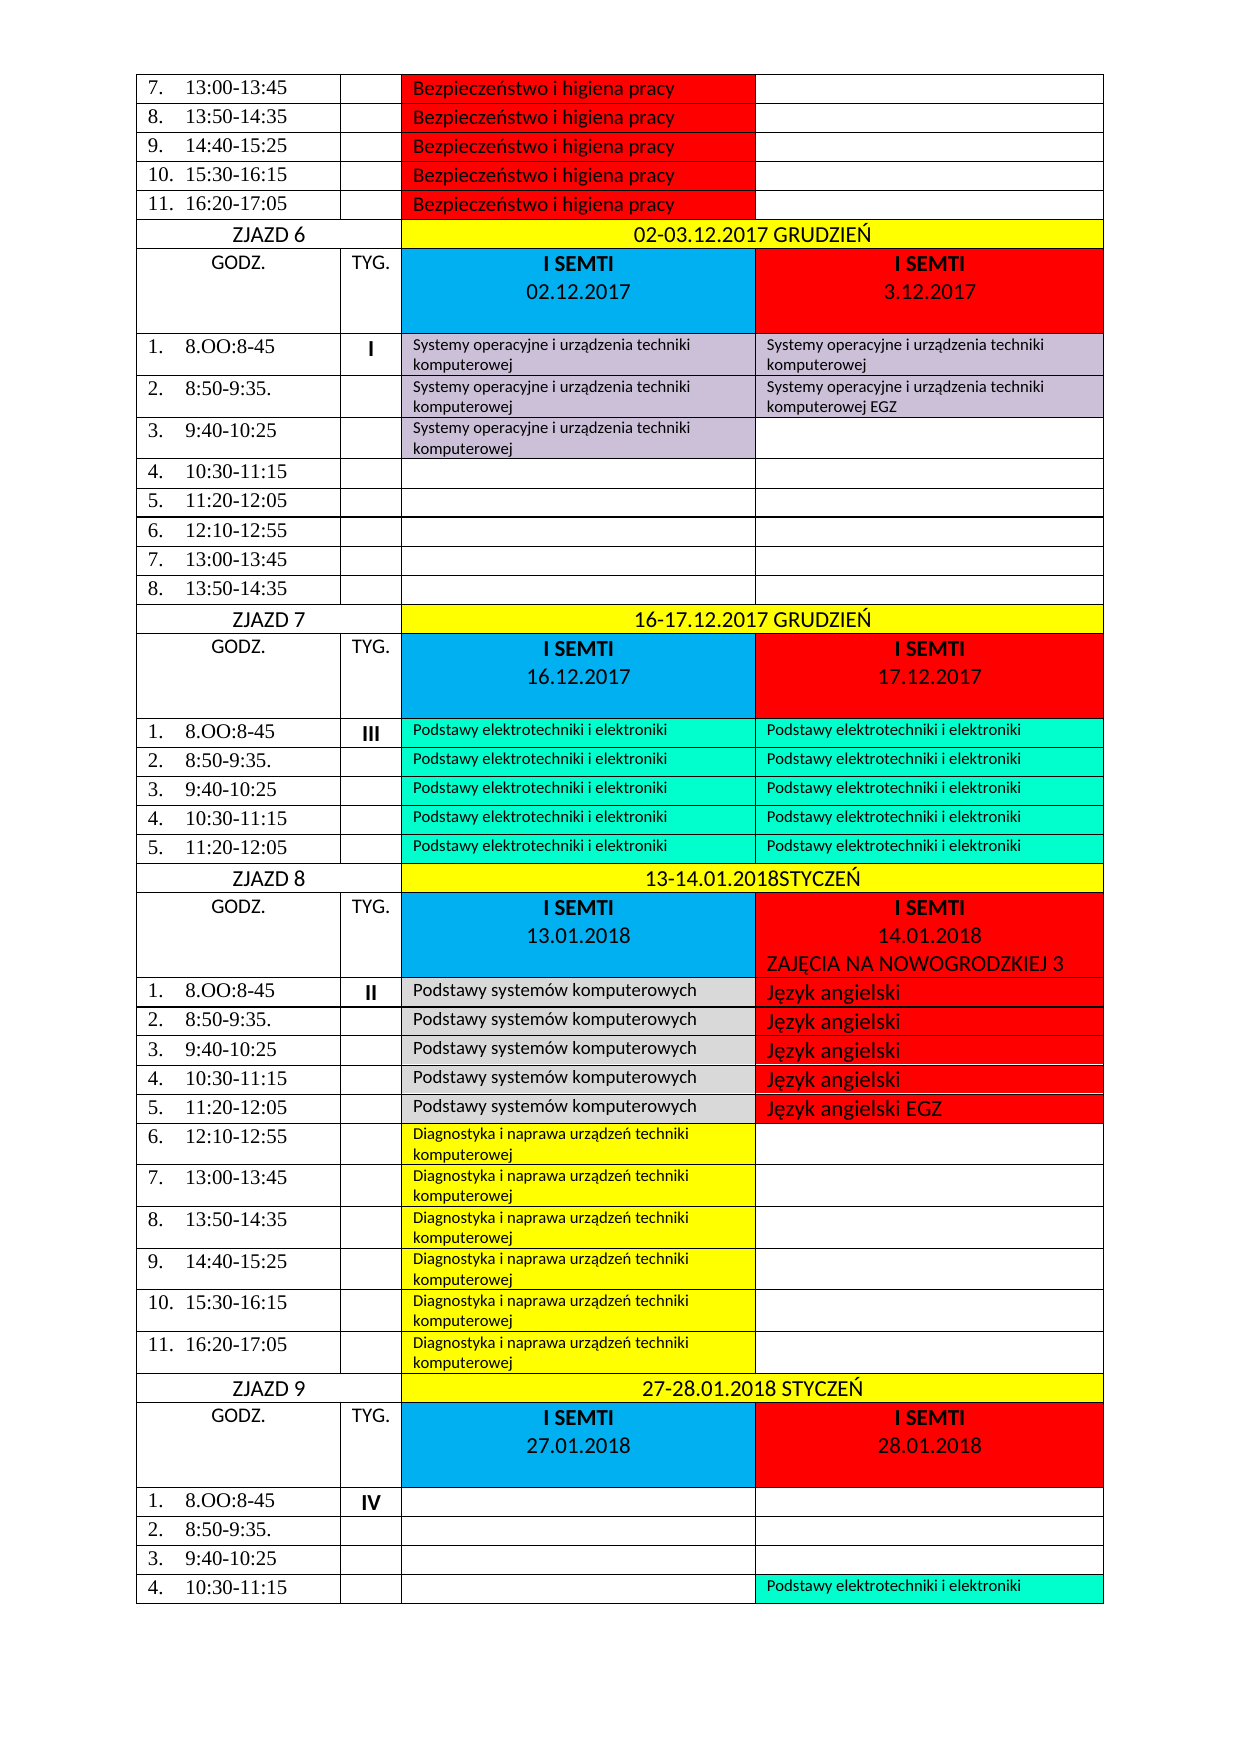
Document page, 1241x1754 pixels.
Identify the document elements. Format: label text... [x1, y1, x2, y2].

table_cell ZJAZD 9 [137, 1374, 401, 1402]
table_cell Systemy operacyjne i urządzenia techniki komputerowej [402, 418, 755, 458]
table_cell [756, 133, 1103, 161]
table_cell [756, 104, 1103, 132]
table_cell [402, 1517, 755, 1545]
table_cell Podstawy elektrotechniki i elektroniki [402, 835, 755, 863]
table_cell 16-17.12.2017 GRUDZIEŃ [402, 605, 1103, 633]
table_cell 10:30-11:15 [137, 1575, 340, 1603]
table_cell [756, 1517, 1103, 1545]
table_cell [756, 1575, 1103, 1603]
table_cell Podstawy elektrotechniki i elektroniki [756, 719, 1103, 747]
table_cell [341, 489, 401, 516]
table_cell [341, 1249, 401, 1289]
table_cell Podstawy elektrotechniki i elektroniki [402, 806, 755, 834]
table_cell 9:40-10:25 [137, 777, 340, 805]
table_cell Diagnostyka i naprawa urządzeń techniki komputerowej [402, 1249, 755, 1289]
table_cell [341, 75, 401, 103]
table_cell I [341, 334, 401, 375]
table_cell I SEMTI 28.01.2018 [756, 1403, 1103, 1487]
table_cell Podstawy elektrotechniki i elektroniki [756, 806, 1103, 834]
table_cell [341, 104, 401, 132]
table_cell Język angielski [756, 978, 1103, 1006]
table_cell 8.OO:8-45 [137, 978, 340, 1006]
table_cell GODZ. [137, 893, 340, 977]
table_cell I SEMTI 14.01.2018 ZAJĘCIA NA NOWOGRODZKIEJ 3 [756, 893, 1103, 977]
table_cell Język angielski [756, 1036, 1103, 1064]
table_cell [341, 1165, 401, 1206]
table_cell 13:50-14:35 [137, 104, 340, 132]
table_cell [756, 1165, 1103, 1206]
table_cell TYG. [341, 634, 401, 718]
table_cell [402, 1546, 755, 1574]
table_cell 8.OO:8-45 [137, 1488, 340, 1516]
table_cell 10:30-11:15 [137, 1066, 340, 1093]
table_cell [341, 748, 401, 776]
table_cell [341, 835, 401, 863]
table_cell IV [341, 1488, 401, 1516]
table_cell 13:50-14:35 [137, 576, 340, 604]
table_cell 13-14.01.2018STYCZEŃ [402, 864, 1103, 892]
table_cell 12:10-12:55 [137, 1124, 340, 1164]
table_cell 16:20-17:05 [137, 1332, 340, 1373]
table_cell [756, 459, 1103, 487]
table_cell II [341, 978, 401, 1006]
table_cell [756, 1488, 1103, 1516]
table_cell Podstawy systemów komputerowych [402, 1036, 755, 1064]
table_cell [402, 459, 755, 487]
table_cell I SEMTI 02.12.2017 [402, 249, 755, 333]
table_cell [756, 191, 1103, 219]
table_cell Język angielski [756, 1066, 1103, 1093]
table_cell [402, 547, 755, 574]
table_cell [402, 1575, 755, 1603]
table_cell Podstawy elektrotechniki i elektroniki [402, 719, 755, 747]
table_cell ZJAZD 7 [137, 605, 401, 633]
table_cell [402, 489, 755, 516]
table_cell Diagnostyka i naprawa urządzeń techniki komputerowej [402, 1124, 755, 1164]
table_cell Diagnostyka i naprawa urządzeń techniki komputerowej [402, 1290, 755, 1331]
table_cell 02-03.12.2017 GRUDZIEŃ [402, 220, 1103, 248]
table_cell 11:20-12:05 [137, 835, 340, 863]
table_cell TYG. [341, 249, 401, 333]
table_cell Systemy operacyjne i urządzenia techniki komputerowej EGZ [756, 376, 1103, 417]
table_cell ZJAZD 8 [137, 864, 401, 892]
table_cell [341, 376, 401, 417]
table_cell I SEMTI 13.01.2018 [402, 893, 755, 977]
table_cell Podstawy systemów komputerowych [402, 1008, 755, 1035]
table_cell 13:00-13:45 [137, 547, 340, 574]
table_cell Podstawy elektrotechniki i elektroniki [756, 777, 1103, 805]
table_cell Podstawy elektrotechniki i elektroniki [402, 777, 755, 805]
table_cell 13:00-13:45 [137, 75, 340, 103]
table_cell [756, 1332, 1103, 1373]
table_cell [402, 104, 755, 132]
table_cell Podstawy systemów komputerowych [402, 978, 755, 1006]
table_cell Bezpieczeństwo i higiena pracy [402, 162, 755, 190]
table_cell 9:40-10:25 [137, 1546, 340, 1574]
table_cell Systemy operacyjne i urządzenia techniki komputerowej [402, 334, 755, 375]
table_cell 14:40-15:25 [137, 1249, 340, 1289]
table_cell GODZ. [137, 1403, 340, 1487]
table_cell [341, 1290, 401, 1331]
table_cell 15:30-16:15 [137, 162, 340, 190]
table_cell Język angielski EGZ [756, 1095, 1103, 1123]
table_cell 13:50-14:35 [137, 1207, 340, 1248]
table_cell III [341, 719, 401, 747]
table_cell 8:50-9:35. [137, 1008, 340, 1035]
table_cell [341, 777, 401, 805]
table_cell [756, 1546, 1103, 1574]
table_cell [341, 1575, 401, 1603]
table_cell [756, 1124, 1103, 1164]
table_cell Podstawy systemów komputerowych [402, 1066, 755, 1093]
table_cell 8:50-9:35. [137, 1517, 340, 1545]
table_cell ZJAZD 6 [137, 220, 401, 248]
table_cell [341, 1066, 401, 1093]
table_cell I SEMTI 16.12.2017 [402, 634, 755, 718]
table_cell [341, 576, 401, 604]
table_cell [341, 1332, 401, 1373]
table_cell 14:40-15:25 [137, 133, 340, 161]
table_cell [341, 133, 401, 161]
table_cell GODZ. [137, 634, 340, 718]
table_cell [341, 1546, 401, 1574]
table_cell Systemy operacyjne i urządzenia techniki komputerowej [402, 376, 755, 417]
table_cell Podstawy elektrotechniki i elektroniki [756, 748, 1103, 776]
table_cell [402, 75, 755, 103]
table_cell [756, 162, 1103, 190]
table_cell [341, 806, 401, 834]
table_cell TYG. [341, 1403, 401, 1487]
table_cell [756, 489, 1103, 516]
table_cell [756, 576, 1103, 604]
table_cell Diagnostyka i naprawa urządzeń techniki komputerowej [402, 1207, 755, 1248]
table_cell 10:30-11:15 [137, 806, 340, 834]
table_cell [402, 518, 755, 546]
table_cell [341, 1008, 401, 1035]
table_cell 11:20-12:05 [137, 489, 340, 516]
table_cell [756, 1207, 1103, 1248]
table_cell Diagnostyka i naprawa urządzeń techniki komputerowej [402, 1332, 755, 1373]
table_cell [341, 1517, 401, 1545]
table_cell I SEMTI 17.12.2017 [756, 634, 1103, 718]
table_cell TYG. [341, 893, 401, 977]
table_cell 8:50-9:35. [137, 748, 340, 776]
table_cell [756, 1249, 1103, 1289]
table_cell [756, 1290, 1103, 1331]
table_cell 16:20-17:05 [137, 191, 340, 219]
table_cell 12:10-12:55 [137, 518, 340, 546]
table_cell [341, 418, 401, 458]
table_cell Podstawy elektrotechniki i elektroniki [402, 748, 755, 776]
table_cell [341, 1207, 401, 1248]
table_cell [756, 518, 1103, 546]
table_cell 13:00-13:45 [137, 1165, 340, 1206]
table_cell [402, 576, 755, 604]
table_cell 9:40-10:25 [137, 1036, 340, 1064]
table_cell GODZ. [137, 249, 340, 333]
table_cell [402, 1488, 755, 1516]
table_cell [341, 162, 401, 190]
table_cell Bezpieczeństwo i higiena pracy [402, 191, 755, 219]
table_cell I SEMTI 3.12.2017 [756, 249, 1103, 333]
table_cell 10:30-11:15 [137, 459, 340, 487]
table_cell Podstawy elektrotechniki i elektroniki [756, 835, 1103, 863]
table_cell [756, 75, 1103, 103]
table_cell [341, 547, 401, 574]
table_cell I SEMTI 27.01.2018 [402, 1403, 755, 1487]
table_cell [402, 133, 755, 161]
table_cell [756, 418, 1103, 458]
table_cell [341, 459, 401, 487]
table_cell 8:50-9:35. [137, 376, 340, 417]
table_cell [341, 1124, 401, 1164]
table_cell 8.OO:8-45 [137, 334, 340, 375]
table_cell Podstawy systemów komputerowych [402, 1095, 755, 1123]
table_cell [756, 547, 1103, 574]
table_cell 11:20-12:05 [137, 1095, 340, 1123]
table_cell Diagnostyka i naprawa urządzeń techniki komputerowej [402, 1165, 755, 1206]
table_cell Systemy operacyjne i urządzenia techniki komputerowej [756, 334, 1103, 375]
table_cell 27-28.01.2018 STYCZEŃ [402, 1374, 1103, 1402]
table_cell [341, 518, 401, 546]
table_cell [341, 191, 401, 219]
table_cell Język angielski [756, 1008, 1103, 1035]
table_cell 15:30-16:15 [137, 1290, 340, 1331]
table_cell 8.OO:8-45 [137, 719, 340, 747]
table_cell [341, 1095, 401, 1123]
table_cell [341, 1036, 401, 1064]
table_cell 9:40-10:25 [137, 418, 340, 458]
